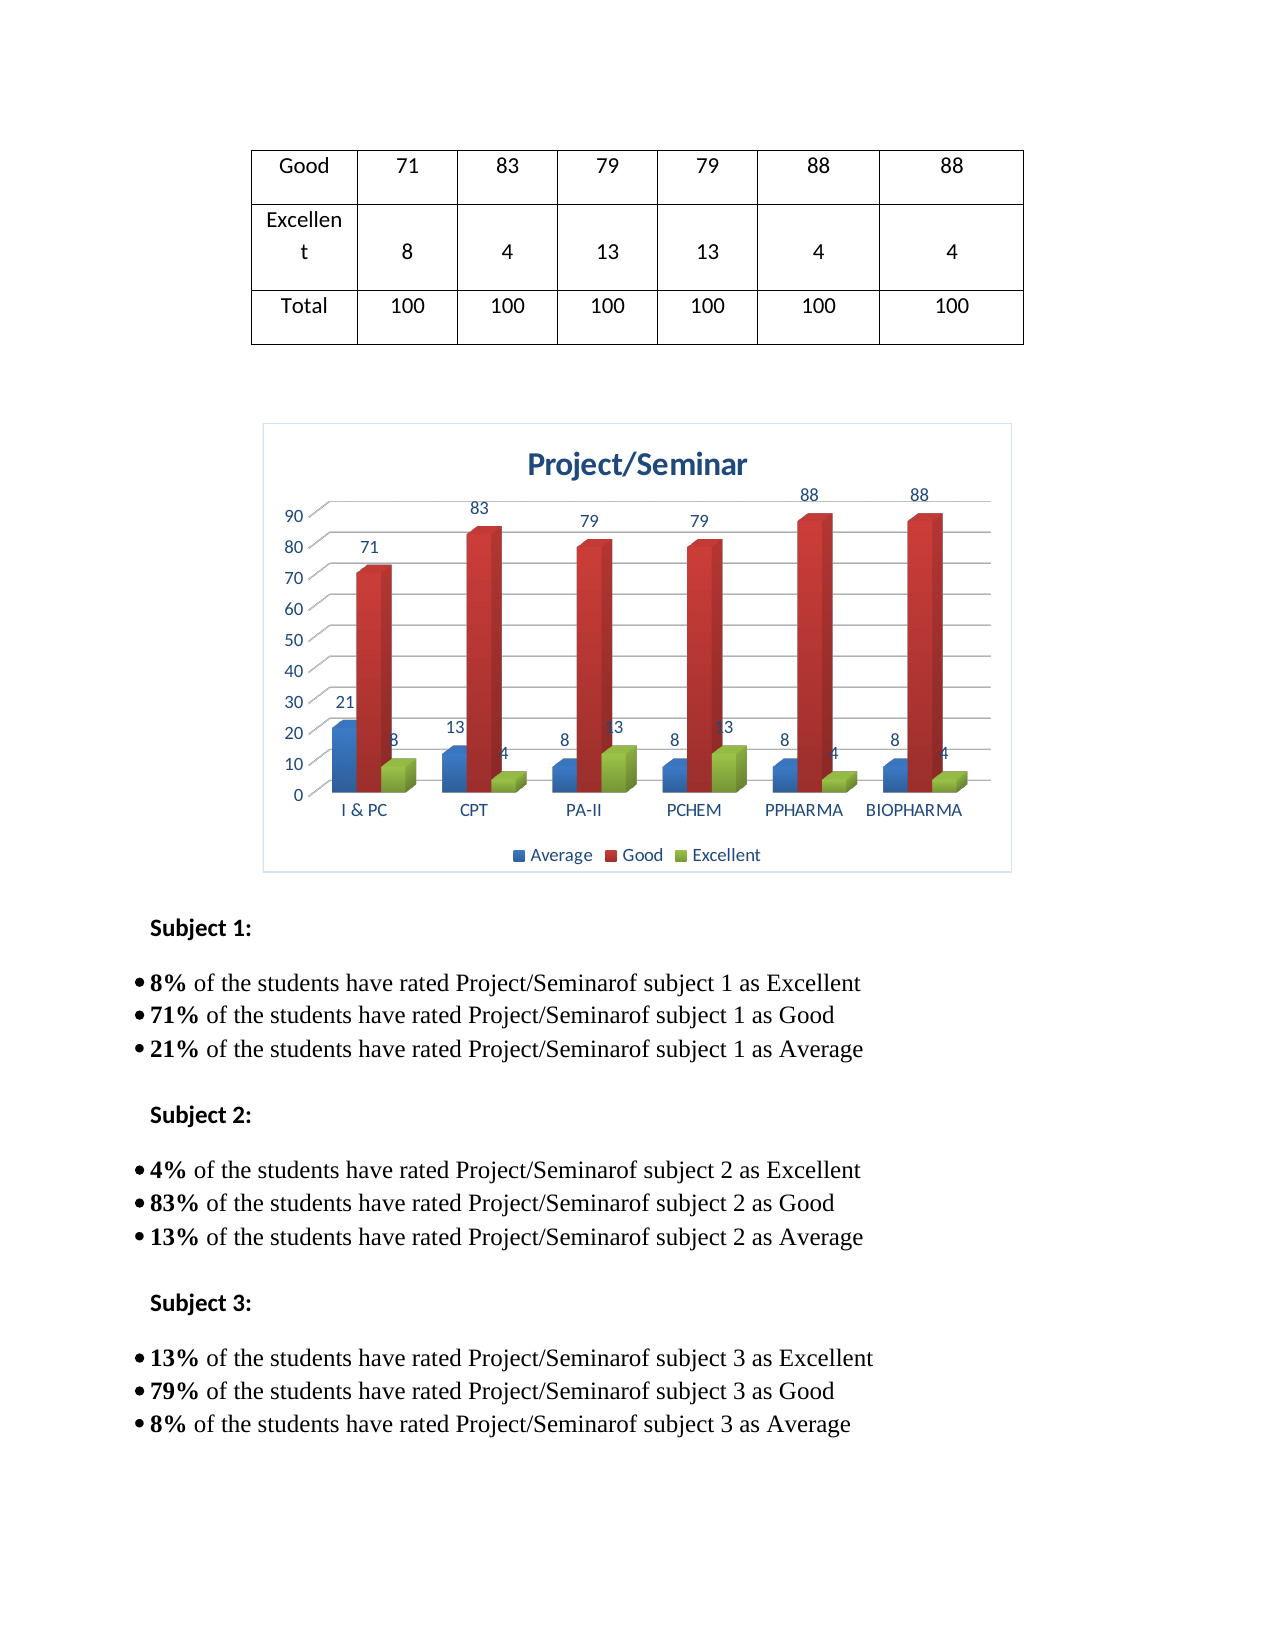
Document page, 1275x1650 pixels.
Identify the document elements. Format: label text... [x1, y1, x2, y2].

list 8% of the students have rated Project/Seminarof subject 1 as Excellent [135, 968, 1125, 996]
list 8% of the students have rated Project/Seminarof subject 3 as Average [135, 1409, 1125, 1438]
list 83% of the students have rated Project/Seminarof subject 2 as Good [135, 1188, 1125, 1217]
table_cell 13 [658, 205, 757, 290]
table_cell 4 [758, 205, 879, 290]
table_cell 88 [758, 151, 879, 204]
table_cell 4 [880, 205, 1023, 290]
table_cell Excellent [252, 205, 357, 290]
table_cell 88 [880, 151, 1023, 204]
table_cell Good [252, 151, 357, 204]
table_cell 100 [758, 291, 879, 343]
list 13% of the students have rated Project/Seminarof subject 3 as Excellent [135, 1343, 1125, 1372]
text Subject 2: [150, 1100, 1125, 1130]
text Subject 1: [150, 912, 1125, 942]
table_cell 100 [658, 291, 757, 343]
table_cell 100 [358, 291, 457, 343]
table_cell 71 [358, 151, 457, 204]
table_cell 83 [458, 151, 557, 204]
list 13% of the students have rated Project/Seminarof subject 2 as Average [135, 1222, 1125, 1250]
table_cell Total [252, 291, 357, 343]
list 71% of the students have rated Project/Seminarof subject 1 as Good [135, 1001, 1125, 1029]
list 4% of the students have rated Project/Seminarof subject 2 as Excellent [135, 1156, 1125, 1184]
table_cell 79 [558, 151, 657, 204]
table_cell 13 [558, 205, 657, 290]
table_cell 8 [358, 205, 457, 290]
table_cell 4 [458, 205, 557, 290]
table_cell 79 [658, 151, 757, 204]
list 21% of the students have rated Project/Seminarof subject 1 as Average [135, 1034, 1125, 1062]
text Subject 3: [150, 1288, 1125, 1318]
list 79% of the students have rated Project/Seminarof subject 3 as Good [135, 1376, 1125, 1405]
table_cell 100 [458, 291, 557, 343]
table_cell 100 [880, 291, 1023, 343]
table_cell 100 [558, 291, 657, 343]
